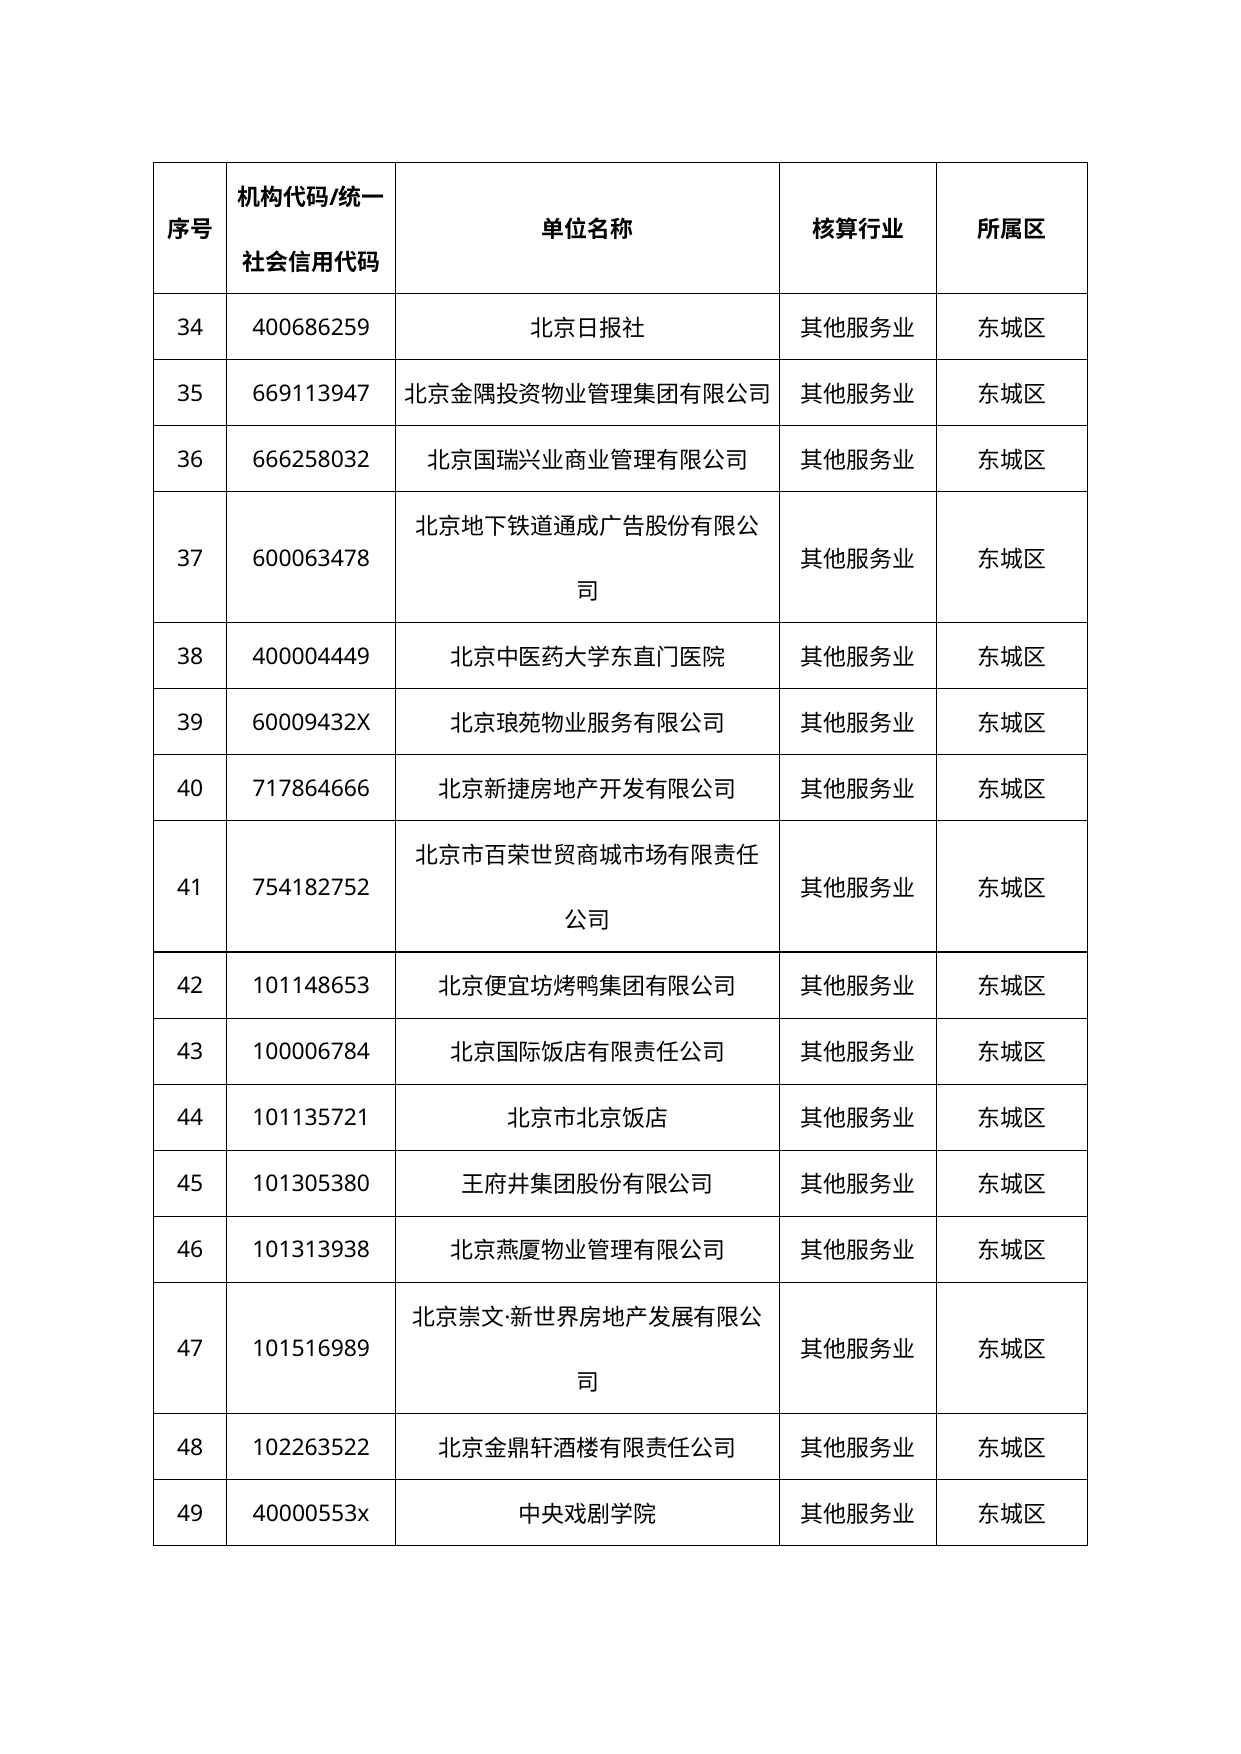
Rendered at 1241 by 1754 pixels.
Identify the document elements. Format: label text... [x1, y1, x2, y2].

table_cell 47 [154, 1283, 226, 1413]
table_cell 北京琅苑物业服务有限公司 [396, 689, 779, 754]
table_cell 37 [154, 492, 226, 622]
table_cell 754182752 [227, 821, 395, 951]
table_cell 44 [154, 1085, 226, 1149]
table_cell 北京日报社 [396, 294, 779, 359]
table_cell 36 [154, 426, 226, 491]
table_cell 中央戏剧学院 [396, 1480, 779, 1545]
table_cell 东城区 [937, 953, 1087, 1017]
table_cell 101305380 [227, 1151, 395, 1216]
table_header 所属区 [937, 163, 1087, 293]
table_cell 东城区 [937, 1414, 1087, 1479]
table_cell 101313938 [227, 1217, 395, 1282]
table_cell 717864666 [227, 755, 395, 820]
table_cell 其他服务业 [780, 953, 936, 1017]
table_cell 41 [154, 821, 226, 951]
table_cell 东城区 [937, 1283, 1087, 1413]
table_cell 东城区 [937, 755, 1087, 820]
table_cell 43 [154, 1019, 226, 1083]
table_cell 北京崇文·新世界房地产发展有限公司 [396, 1283, 779, 1413]
table_cell 东城区 [937, 1019, 1087, 1083]
table_cell 东城区 [937, 689, 1087, 754]
table_cell 49 [154, 1480, 226, 1545]
table_cell 其他服务业 [780, 426, 936, 491]
table_cell 其他服务业 [780, 1480, 936, 1545]
table_cell 北京便宜坊烤鸭集团有限公司 [396, 953, 779, 1017]
table_cell 东城区 [937, 294, 1087, 359]
table_cell 东城区 [937, 1085, 1087, 1149]
table_cell 北京市百荣世贸商城市场有限责任公司 [396, 821, 779, 951]
table_cell 其他服务业 [780, 294, 936, 359]
table_cell 400004449 [227, 623, 395, 688]
table_cell 102263522 [227, 1414, 395, 1479]
table_cell 北京国际饭店有限责任公司 [396, 1019, 779, 1083]
table_cell 其他服务业 [780, 755, 936, 820]
table_cell 东城区 [937, 426, 1087, 491]
table_cell 北京中医药大学东直门医院 [396, 623, 779, 688]
table_cell 400686259 [227, 294, 395, 359]
table_cell 北京地下铁道通成广告股份有限公司 [396, 492, 779, 622]
table_cell 39 [154, 689, 226, 754]
table_header 序号 [154, 163, 226, 293]
table_cell 东城区 [937, 492, 1087, 622]
table_cell 101516989 [227, 1283, 395, 1413]
table_cell 35 [154, 360, 226, 425]
table_cell 北京国瑞兴业商业管理有限公司 [396, 426, 779, 491]
table_cell 其他服务业 [780, 492, 936, 622]
table_cell 北京市北京饭店 [396, 1085, 779, 1149]
table_header 机构代码/统一社会信用代码 [227, 163, 395, 293]
table_cell 其他服务业 [780, 1151, 936, 1216]
table_cell 38 [154, 623, 226, 688]
table_cell 46 [154, 1217, 226, 1282]
table_cell 其他服务业 [780, 623, 936, 688]
table_cell 东城区 [937, 360, 1087, 425]
table_cell 北京金隅投资物业管理集团有限公司 [396, 360, 779, 425]
table_cell 其他服务业 [780, 1283, 936, 1413]
table_header 核算行业 [780, 163, 936, 293]
table_cell 42 [154, 953, 226, 1017]
table_cell 其他服务业 [780, 1414, 936, 1479]
table_cell 其他服务业 [780, 821, 936, 951]
table_cell 101135721 [227, 1085, 395, 1149]
table_cell 王府井集团股份有限公司 [396, 1151, 779, 1216]
table_cell 东城区 [937, 1480, 1087, 1545]
table_cell 其他服务业 [780, 689, 936, 754]
table_cell 669113947 [227, 360, 395, 425]
table_cell 北京金鼎轩酒楼有限责任公司 [396, 1414, 779, 1479]
table_cell 666258032 [227, 426, 395, 491]
table_cell 东城区 [937, 1217, 1087, 1282]
table_cell 其他服务业 [780, 360, 936, 425]
table_cell 40 [154, 755, 226, 820]
table_cell 45 [154, 1151, 226, 1216]
table_cell 其他服务业 [780, 1217, 936, 1282]
table_cell 100006784 [227, 1019, 395, 1083]
table_cell 其他服务业 [780, 1085, 936, 1149]
table_cell 48 [154, 1414, 226, 1479]
table_cell 101148653 [227, 953, 395, 1017]
table_cell 40000553x [227, 1480, 395, 1545]
table_cell 东城区 [937, 623, 1087, 688]
table_header 单位名称 [396, 163, 779, 293]
table_cell 北京新捷房地产开发有限公司 [396, 755, 779, 820]
table_cell 东城区 [937, 821, 1087, 951]
table_cell 东城区 [937, 1151, 1087, 1216]
table_cell 北京燕厦物业管理有限公司 [396, 1217, 779, 1282]
table_cell 其他服务业 [780, 1019, 936, 1083]
table_cell 60009432X [227, 689, 395, 754]
table_cell 34 [154, 294, 226, 359]
table_cell 600063478 [227, 492, 395, 622]
